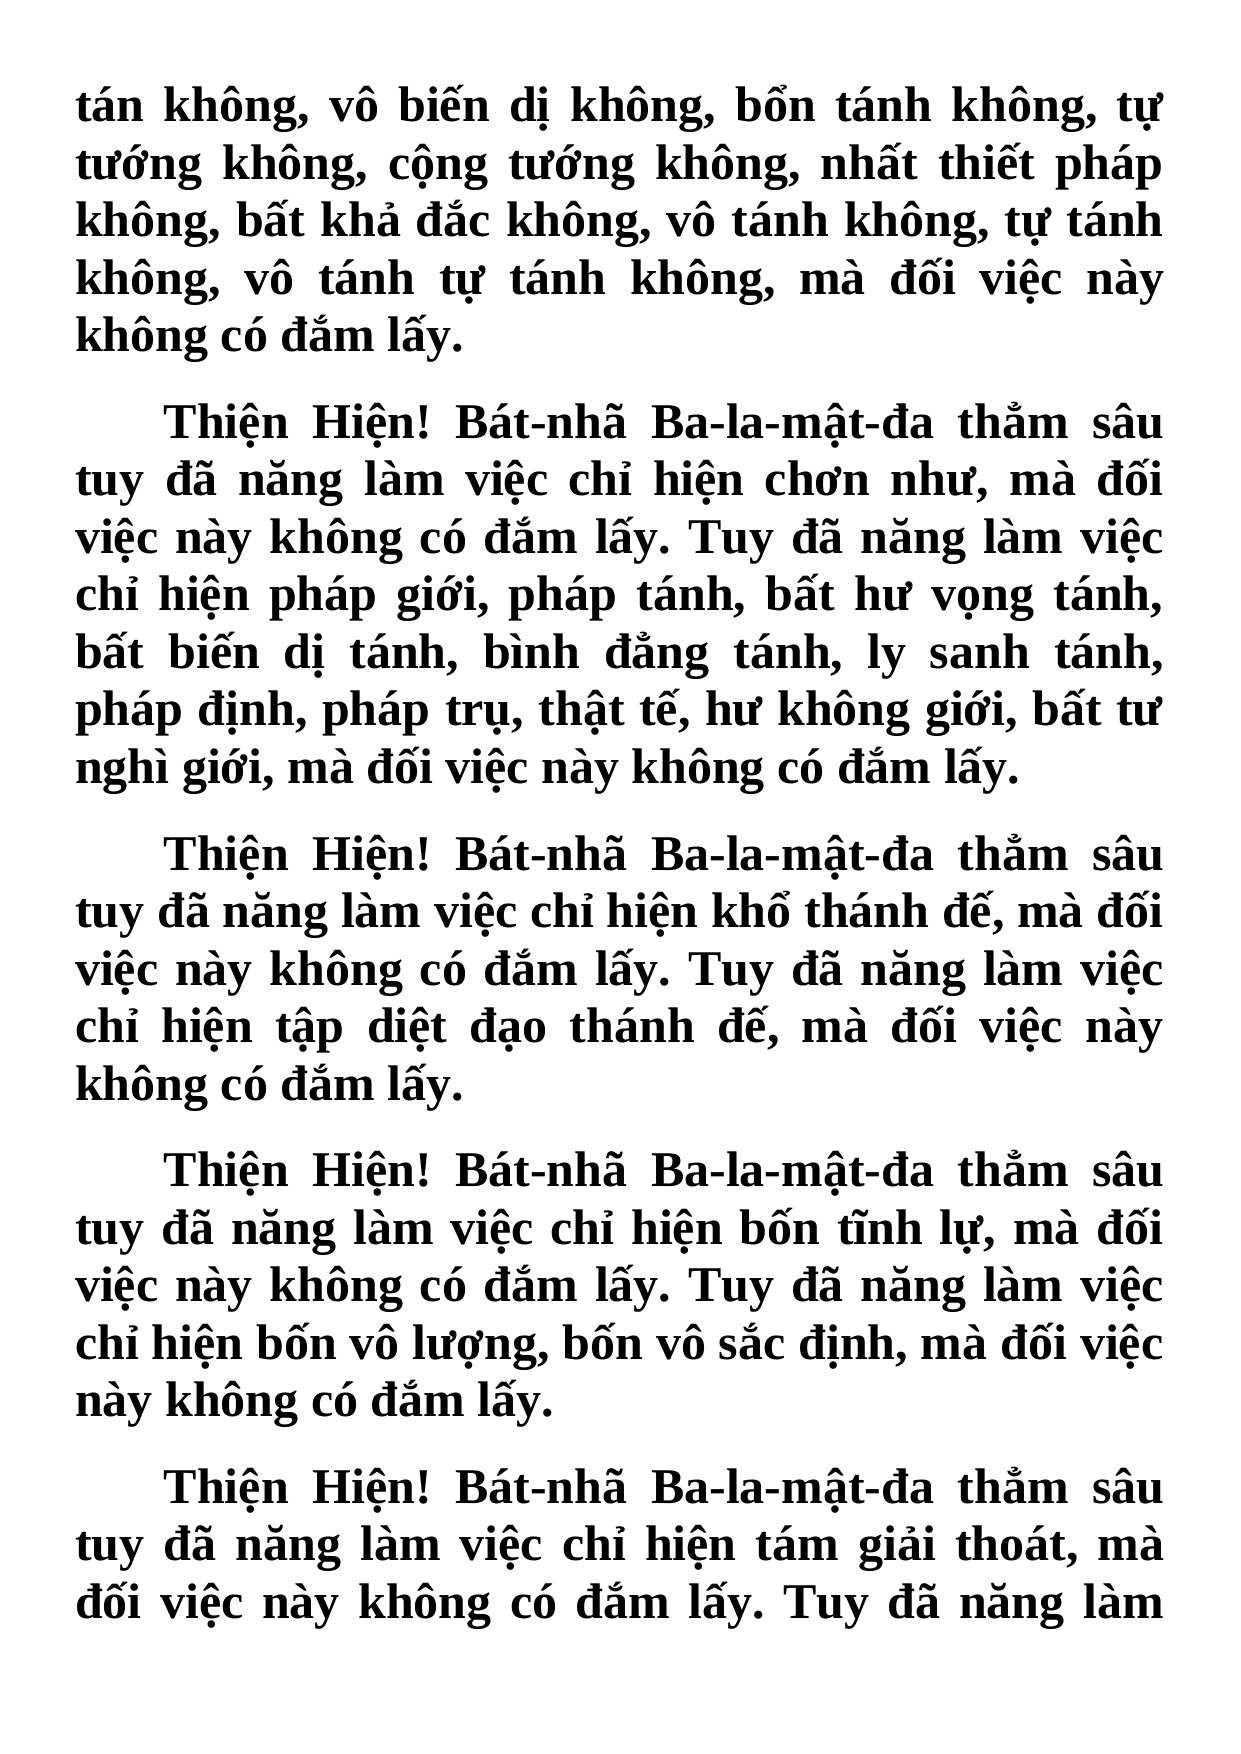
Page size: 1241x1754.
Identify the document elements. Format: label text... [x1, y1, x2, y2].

text Thiện Hiện! Bát-nhã Ba-la-mật-đa thẳm sâu tuy đã năng làm việc chỉ hiện bốn tĩnh lự, mà đối việc này không có đắm lấy. Tuy đã năng làm việc chỉ hiện bốn vô lượng, bốn vô sắc định, mà đối việc này không có đắm lấy. [75, 1140, 1165, 1427]
text Thiện Hiện! Bát-nhã Ba-la-mật-đa thẳm sâu tuy đã năng làm việc chỉ hiện khổ thánh đế, mà đối việc này không có đắm lấy. Tuy đã năng làm việc chỉ hiện tập diệt đạo thánh đế, mà đối việc này không có đắm lấy. [75, 823, 1165, 1111]
text Thiện Hiện! Bát-nhã Ba-la-mật-đa thẳm sâu tuy đã năng làm việc chỉ hiện chơn như, mà đối việc này không có đắm lấy. Tuy đã năng làm việc chỉ hiện pháp giới, pháp tánh, bất hư vọng tánh, bất biến dị tánh, bình đẳng tánh, ly sanh tánh, pháp định, pháp trụ, thật tế, hư không giới, bất tư nghì giới, mà đối việc này không có đắm lấy. [75, 392, 1165, 794]
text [75, 75, 1165, 362]
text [75, 1457, 1165, 1629]
